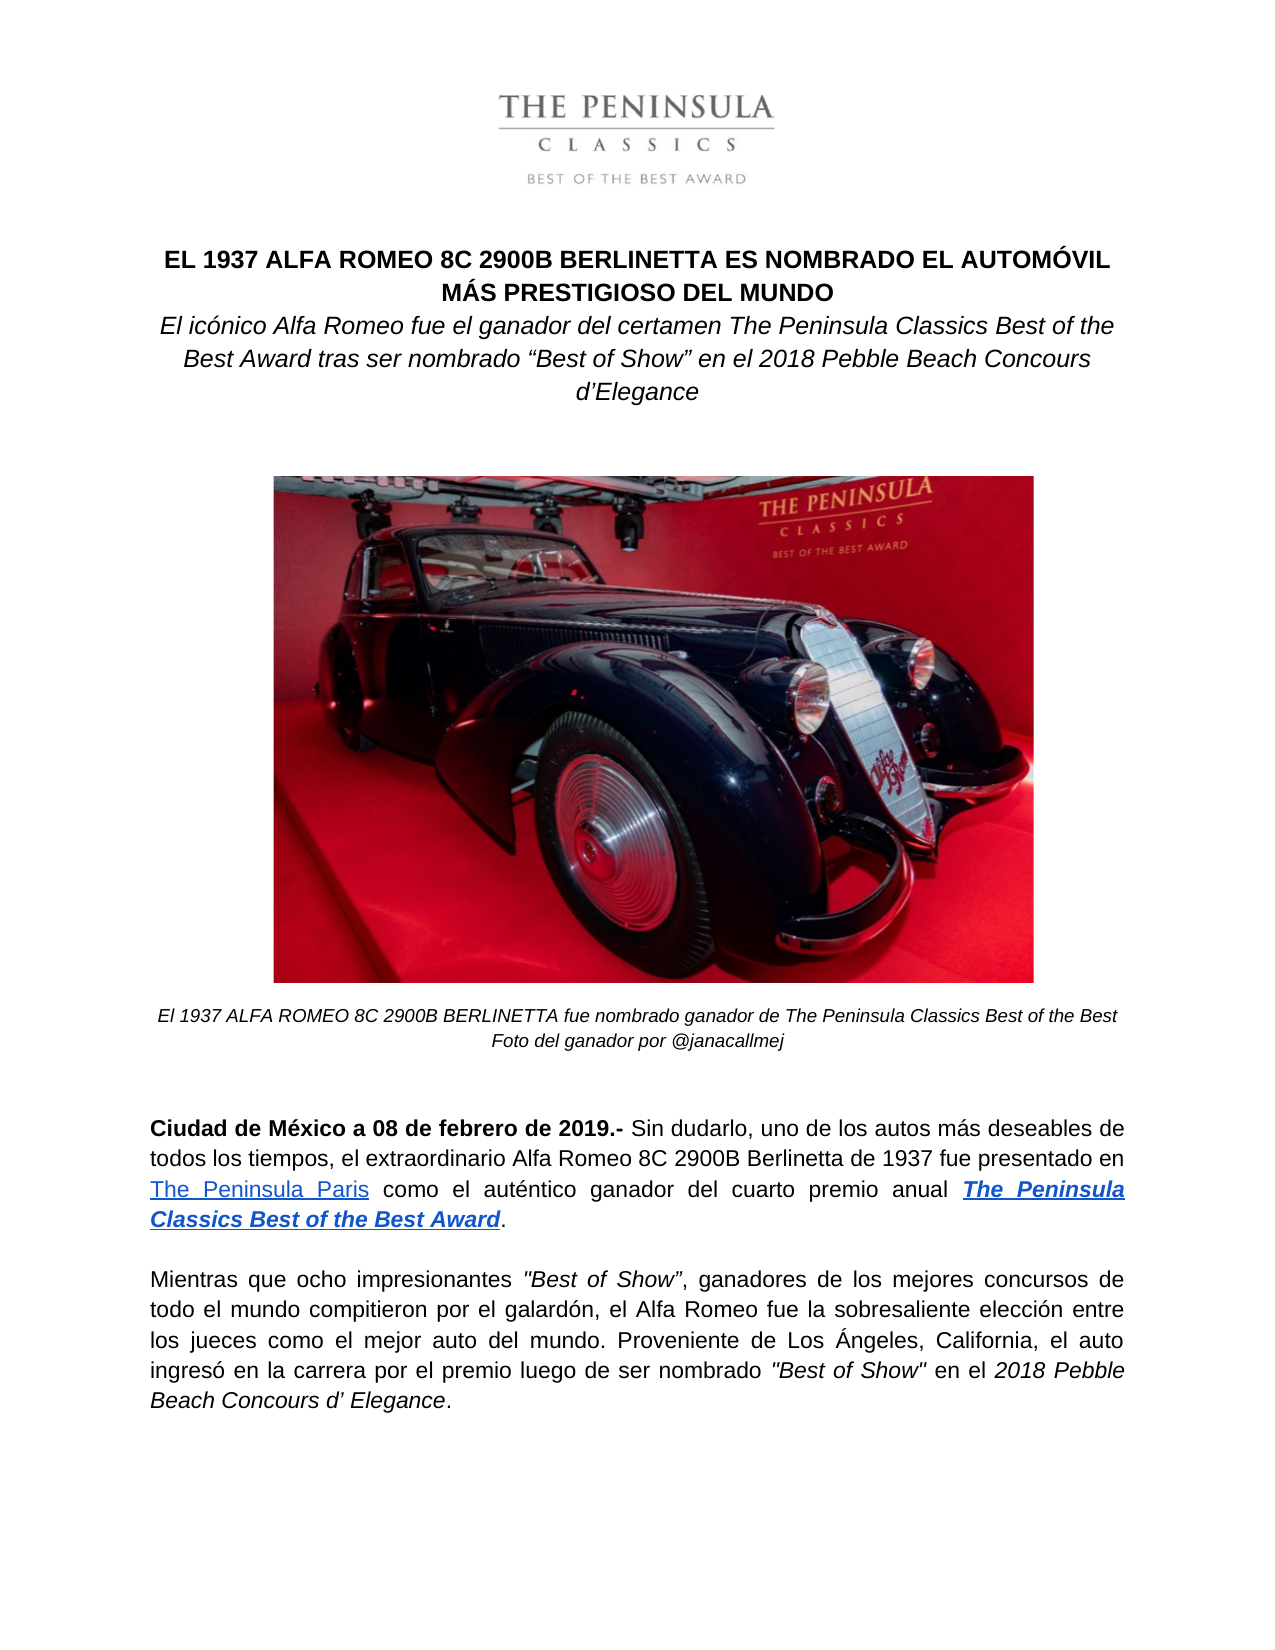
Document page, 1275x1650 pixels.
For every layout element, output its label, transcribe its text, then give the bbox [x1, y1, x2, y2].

text El icónico Alfa Romeo fue el ganador del certamen The Peninsula Classics Best of the Best Award tras ser nombrado “Best of Show” en el 2018 Pebble Beach Concours d’Elegance [150, 311, 1125, 405]
picture [481, 75, 794, 211]
text Foto del ganador por @janacallmej [150, 1030, 1125, 1051]
text EL 1937 ALFA ROMEO 8C 2900B BERLINETTA ES NOMBRADO EL AUTOMÓVIL MÁS PRESTIGIOSO DEL MUNDO [150, 244, 1125, 306]
text Ciudad de México a 08 de febrero de 2019.- Sin dudarlo, uno de los autos más deseables de todos los tiempos, el extraordinario Alfa Romeo 8C 2900B Berlinetta de 1937 fue presentado en The Peninsula Paris como el auténtico ganador del cuarto premio anual The Peninsula Classics Best of the Best Award. [150, 1115, 1125, 1232]
text Mientras que ocho impresionantes "Best of Show”, ganadores de los mejores concursos de todo el mundo compitieron por el galardón, el Alfa Romeo fue la sobresaliente elección entre los jueces como el mejor auto del mundo. Proveniente de Los Ángeles, California, el auto ingresó en la carrera por el premio luego de ser nombrado "Best of Show" en el 2018 Pebble Beach Concours d’ Elegance. [150, 1266, 1125, 1413]
picture [273, 475, 1034, 984]
